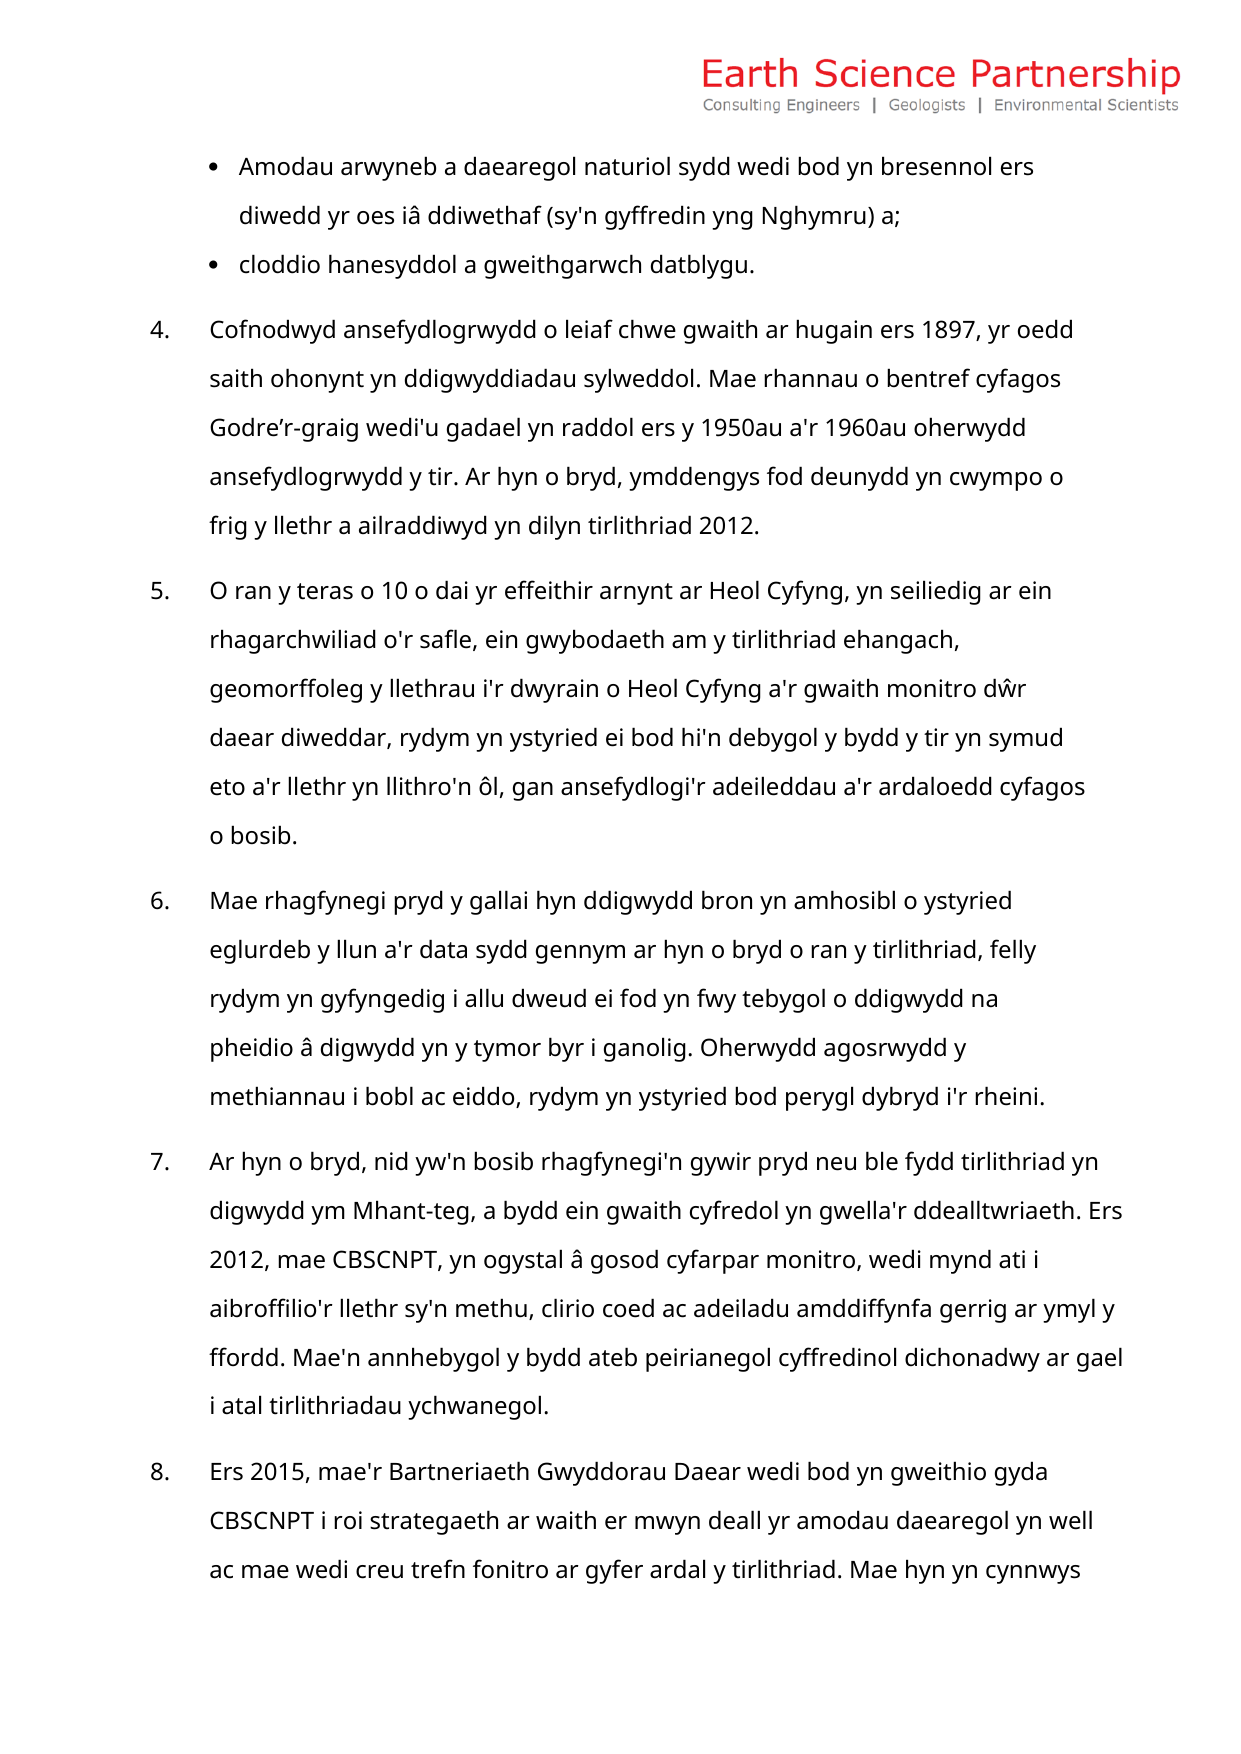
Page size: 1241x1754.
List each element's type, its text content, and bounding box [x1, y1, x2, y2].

list Ar hyn o bryd, nid yw'n bosib rhagfynegi'n gywir pryd neu ble fydd tirlithriad yn digwydd ym Mhant-teg, a bydd ein gwaith cyfredol yn gwella'r ddealltwriaeth. Ers 2012, mae CBSCNPT, yn ogystal â gosod cyfarpar monitro, wedi mynd ati i aibroffilio'r llethr sy'n methu, clirio coed ac adeiladu amddiffynfa gerrig ar ymyl y ffordd. Mae'n annhebygol y bydd ateb peirianegol cyffredinol dichonadwy ar gael i atal tirlithriadau ychwanegol. [150, 1145, 1124, 1422]
list O ran y teras o 10 o dai yr effeithir arnynt ar Heol Cyfyng, yn seiliedig ar ein rhagarchwiliad o'r safle, ein gwybodaeth am y tirlithriad ehangach, geomorffoleg y llethrau i'r dwyrain o Heol Cyfyng a'r gwaith monitro dŵr daear diweddar, rydym yn ystyried ei bod hi'n debygol y bydd y tir yn symud eto a'r llethr yn llithro'n ôl, gan ansefydlogi'r adeileddau a'r ardaloedd cyfagos o bosib. [150, 574, 1090, 851]
list Cofnodwyd ansefydlogrwydd o leiaf chwe gwaith ar hugain ers 1897, yr oedd saith ohonynt yn ddigwyddiadau sylweddol. Mae rhannau o bentref cyfagos Godre’r-graig wedi'u gadael yn raddol ers y 1950au a'r 1960au oherwydd ansefydlogrwydd y tir. Ar hyn o bryd, ymddengys fod deunydd yn cwympo o frig y llethr a ailraddiwyd yn dilyn tirlithriad 2012. [150, 313, 1090, 541]
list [150, 1455, 1124, 1585]
list Amodau arwyneb a daearegol naturiol sydd wedi bod yn bresennol ers diwedd yr oes iâ ddiwethaf (sy'n gyffredin yng Nghymru) a; [209, 150, 1090, 231]
picture [690, 42, 1191, 126]
list cloddio hanesyddol a gweithgarwch datblygu. [209, 248, 1090, 280]
list Mae rhagfynegi pryd y gallai hyn ddigwydd bron yn amhosibl o ystyried eglurdeb y llun a'r data sydd gennym ar hyn o bryd o ran y tirlithriad, felly rydym yn gyfyngedig i allu dweud ei fod yn fwy tebygol o ddigwydd na pheidio â digwydd yn y tymor byr i ganolig. Oherwydd agosrwydd y methiannau i bobl ac eiddo, rydym yn ystyried bod perygl dybryd i'r rheini. [150, 884, 1090, 1112]
